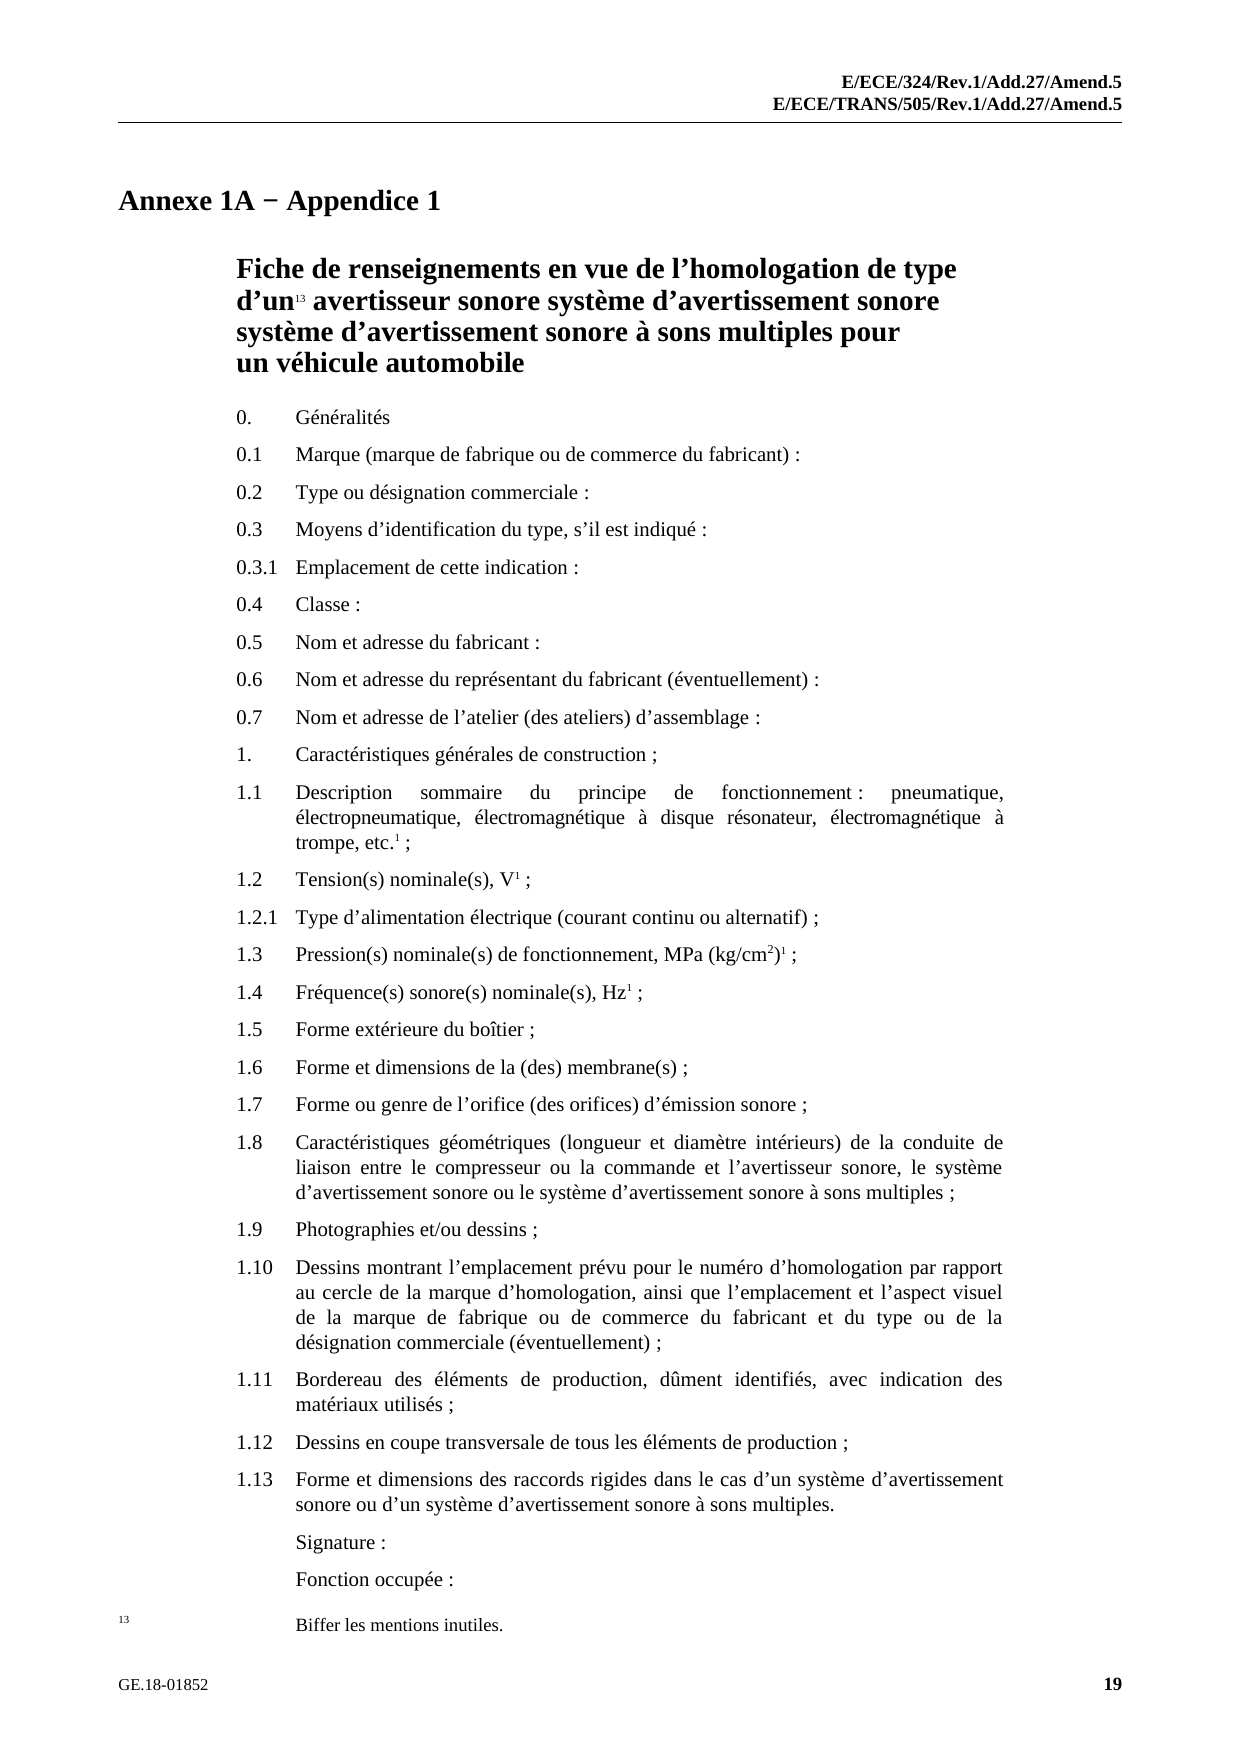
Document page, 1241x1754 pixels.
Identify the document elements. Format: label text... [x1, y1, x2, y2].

text Fiche de renseignements en vue de l’homologation de type d’un avertisseur sonore système d’avertissement sonore système d’avertissement sonore à sons multiples pour un véhicule automobile [118, 254, 1004, 379]
text 1.9 Photographies et/ou dessins ; [236, 1216, 1004, 1241]
text 1.13 Forme et dimensions des raccords rigides dans le cas d’un système d’avertissement sonore ou d’un système d’avertissement sonore à sons multiples. [236, 1466, 1004, 1516]
text 0.1 Marque (marque de fabrique ou de commerce du fabricant) : [236, 441, 1004, 466]
text Signature : [295, 1529, 1004, 1554]
text 1.2.1 Type d’alimentation électrique (courant continu ou alternatif) ; [236, 904, 1004, 929]
text 1.10 Dessins montrant l’emplacement prévu pour le numéro d’homologation par rapport au cercle de la marque d’homologation, ainsi que l’emplacement et l’aspect visuel de la marque de fabrique ou de commerce du fabricant et du type ou de la désignation commerciale (éventuellement) ; [236, 1254, 1004, 1354]
text 0.4 Classe : [236, 591, 1004, 616]
text 1.8 Caractéristiques géométriques (longueur et diamètre intérieurs) de la conduite de liaison entre le compresseur ou la commande et l’avertisseur sonore, le système d’avertissement sonore ou le système d’avertissement sonore à sons multiples ; [236, 1129, 1004, 1204]
text 0.6 Nom et adresse du représentant du fabricant (éventuellement) : [236, 666, 1004, 691]
text 1. Caractéristiques générales de construction ; [236, 741, 1004, 766]
text 0.5 Nom et adresse du fabricant : [236, 629, 1004, 654]
text Annexe 1A − Appendice 1 [118, 185, 1004, 216]
text 1.1 Description sommaire du principe de fonctionnement : pneumatique, électropneumatique, électromagnétique à disque résonateur, électromagnétique à trompe, etc.1 ; [236, 779, 1004, 854]
text 0.3.1 Emplacement de cette indication : [236, 554, 1004, 579]
text 1.7 Forme ou genre de l’orifice (des orifices) d’émission sonore ; [236, 1091, 1004, 1116]
text 1.6 Forme et dimensions de la (des) membrane(s) ; [236, 1054, 1004, 1079]
text 0. Généralités [236, 404, 1004, 429]
text 0.3 Moyens d’identification du type, s’il est indiqué : [236, 516, 1004, 541]
text 1.11 Bordereau des éléments de production, dûment identifiés, avec indication des matériaux utilisés ; [236, 1366, 1004, 1416]
text 0.2 Type ou désignation commerciale : [236, 479, 1004, 504]
text Fonction occupée : [295, 1566, 1004, 1591]
text 1.5 Forme extérieure du boîtier ; [236, 1016, 1004, 1041]
text 1.4 Fréquence(s) sonore(s) nominale(s), Hz1 ; [236, 979, 1004, 1004]
text 0.7 Nom et adresse de l’atelier (des ateliers) d’assemblage : [236, 704, 1004, 729]
text 1.12 Dessins en coupe transversale de tous les éléments de production ; [236, 1429, 1004, 1454]
text 1.3 Pression(s) nominale(s) de fonctionnement, MPa (kg/cm2)1 ; [236, 941, 1004, 966]
text 1.2 Tension(s) nominale(s), V1 ; [236, 866, 1004, 891]
